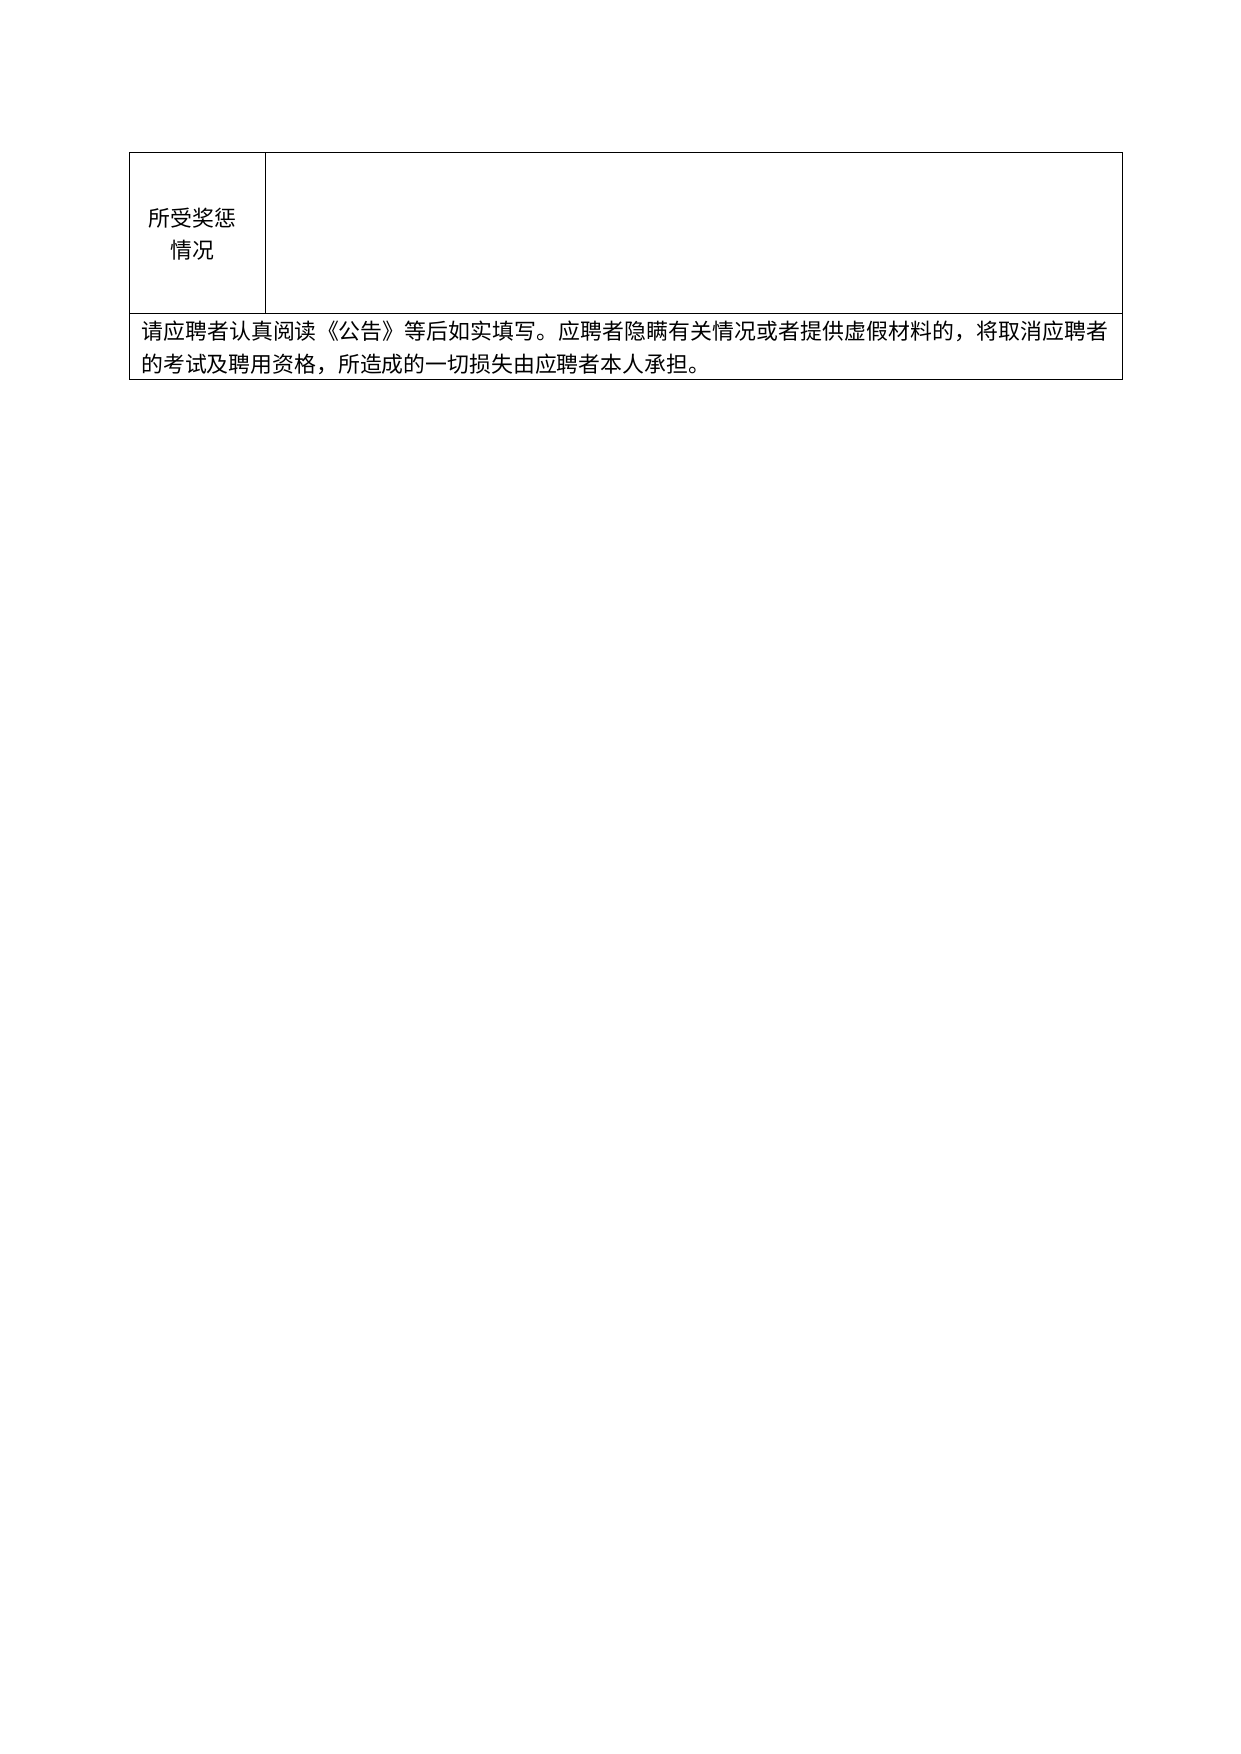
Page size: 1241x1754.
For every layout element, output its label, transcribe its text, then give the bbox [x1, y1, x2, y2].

table_cell [266, 153, 1122, 313]
table_cell 请应聘者认真阅读《公告》等后如实填写。应聘者隐瞒有关情况或者提供虚假材料的，将取消应聘者的考试及聘用资格，所造成的一切损失由应聘者本人承担。 [130, 314, 1122, 379]
table_cell 所受奖惩 情况 [130, 153, 265, 313]
